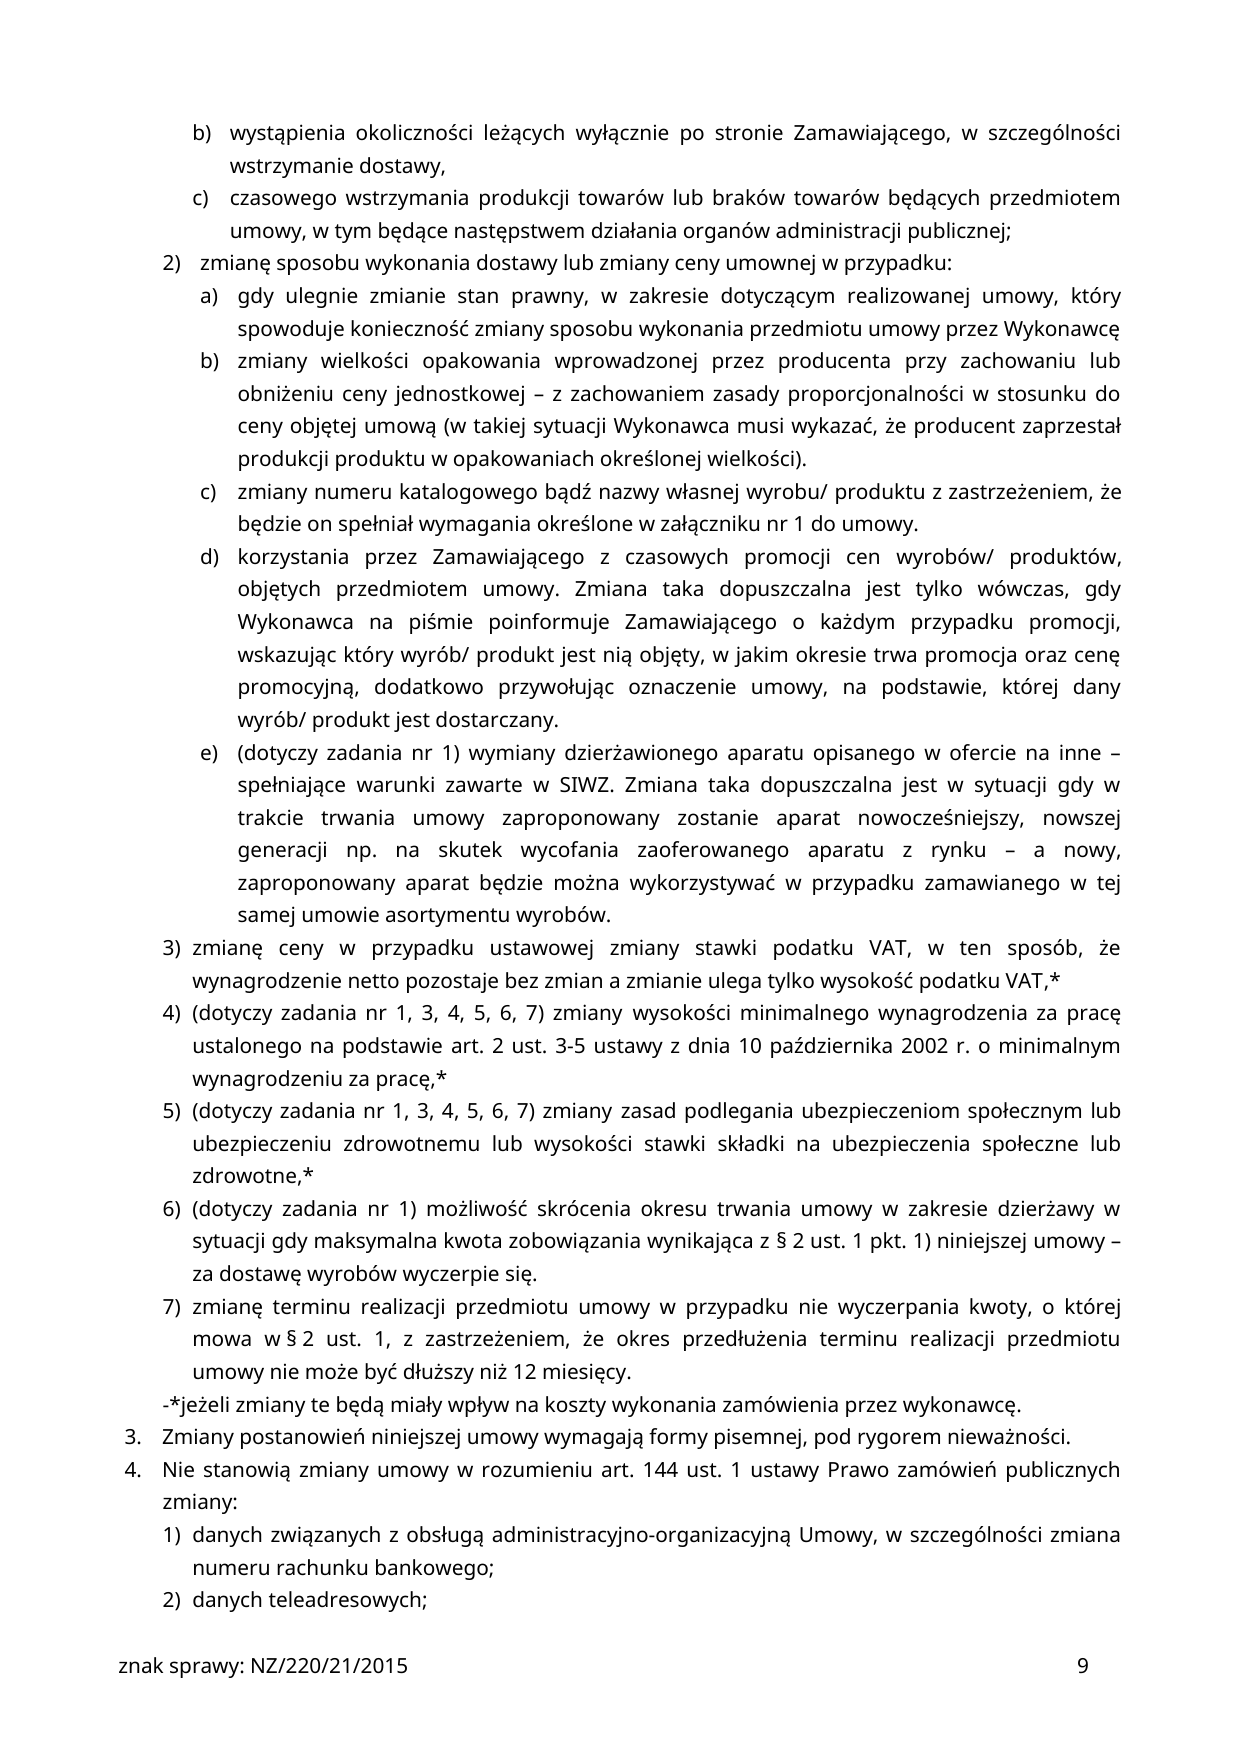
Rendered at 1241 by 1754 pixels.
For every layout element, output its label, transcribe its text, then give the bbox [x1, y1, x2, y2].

list zmiany numeru katalogowego bądź nazwy własnej wyrobu/ produktu z zastrzeżeniem, że będzie on spełniał wymagania określone w załączniku nr 1 do umowy. [200, 477, 1122, 538]
list danych teleadresowych; [162, 1585, 1122, 1614]
list czasowego wstrzymania produkcji towarów lub braków towarów będących przedmiotem umowy, w tym będące następstwem działania organów administracji publicznej; [192, 183, 1122, 244]
list (dotyczy zadania nr 1, 3, 4, 5, 6, 7) zmiany zasad podlegania ubezpieczeniom społecznym lub ubezpieczeniu zdrowotnemu lub wysokości stawki składki na ubezpieczenia społeczne lub zdrowotne,* [162, 1096, 1122, 1190]
list (dotyczy zadania nr 1) wymiany dzierżawionego aparatu opisanego w ofercie na inne – spełniające warunki zawarte w SIWZ. Zmiana taka dopuszczalna jest w sytuacji gdy w trakcie trwania umowy zaproponowany zostanie aparat nowocześniejszy, nowszej generacji np. na skutek wycofania zaoferowanego aparatu z rynku – a nowy, zaproponowany aparat będzie można wykorzystywać w przypadku zamawianego w tej samej umowie asortymentu wyrobów. [200, 738, 1122, 929]
list korzystania przez Zamawiającego z czasowych promocji cen wyrobów/ produktów, objętych przedmiotem umowy. Zmiana taka dopuszczalna jest tylko wówczas, gdy Wykonawca na piśmie poinformuje Zamawiającego o każdym przypadku promocji, wskazując który wyrób/ produkt jest nią objęty, w jakim okresie trwa promocja oraz cenę promocyjną, dodatkowo przywołując oznaczenie umowy, na podstawie, której dany wyrób/ produkt jest dostarczany. [200, 542, 1122, 733]
list zmianę ceny w przypadku ustawowej zmiany stawki podatku VAT, w ten sposób, że wynagrodzenie netto pozostaje bez zmian a zmianie ulega tylko wysokość podatku VAT,* [162, 933, 1122, 994]
list (dotyczy zadania nr 1) możliwość skrócenia okresu trwania umowy w zakresie dzierżawy w sytuacji gdy maksymalna kwota zobowiązania wynikająca z § 2 ust. 1 pkt. 1) niniejszej umowy – za dostawę wyrobów wyczerpie się. [162, 1194, 1122, 1288]
list gdy ulegnie zmianie stan prawny, w zakresie dotyczącym realizowanej umowy, który spowoduje konieczność zmiany sposobu wykonania przedmiotu umowy przez Wykonawcę [200, 281, 1122, 342]
list zmiany wielkości opakowania wprowadzonej przez producenta przy zachowaniu lub obniżeniu ceny jednostkowej – z zachowaniem zasady proporcjonalności w stosunku do ceny objętej umową (w takiej sytuacji Wykonawca musi wykazać, że producent zaprzestał produkcji produktu w opakowaniach określonej wielkości). [200, 346, 1122, 473]
list wystąpienia okoliczności leżących wyłącznie po stronie Zamawiającego, w szczególności wstrzymanie dostawy, [192, 118, 1122, 179]
list (dotyczy zadania nr 1, 3, 4, 5, 6, 7) zmiany wysokości minimalnego wynagrodzenia za pracę ustalonego na podstawie art. 2 ust. 3-5 ustawy z dnia 10 października 2002 r. o minimalnym wynagrodzeniu za pracę,* [162, 998, 1122, 1092]
list zmianę sposobu wykonania dostawy lub zmiany ceny umownej w przypadku: [162, 248, 1122, 277]
list zmianę terminu realizacji przedmiotu umowy w przypadku nie wyczerpania kwoty, o której mowa w § 2 ust. 1, z zastrzeżeniem, że okres przedłużenia terminu realizacji przedmiotu umowy nie może być dłuższy niż 12 miesięcy. [162, 1292, 1122, 1386]
list Nie stanowią zmiany umowy w rozumieniu art. 144 ust. 1 ustawy Prawo zamówień publicznych zmiany: [124, 1455, 1122, 1516]
text -*jeżeli zmiany te będą miały wpływ na koszty wykonania zamówienia przez wykonawcę. [118, 1390, 1122, 1418]
list Zmiany postanowień niniejszej umowy wymagają formy pisemnej, pod rygorem nieważności. [124, 1422, 1122, 1451]
list danych związanych z obsługą administracyjno-organizacyjną Umowy, w szczególności zmiana numeru rachunku bankowego; [162, 1520, 1122, 1581]
